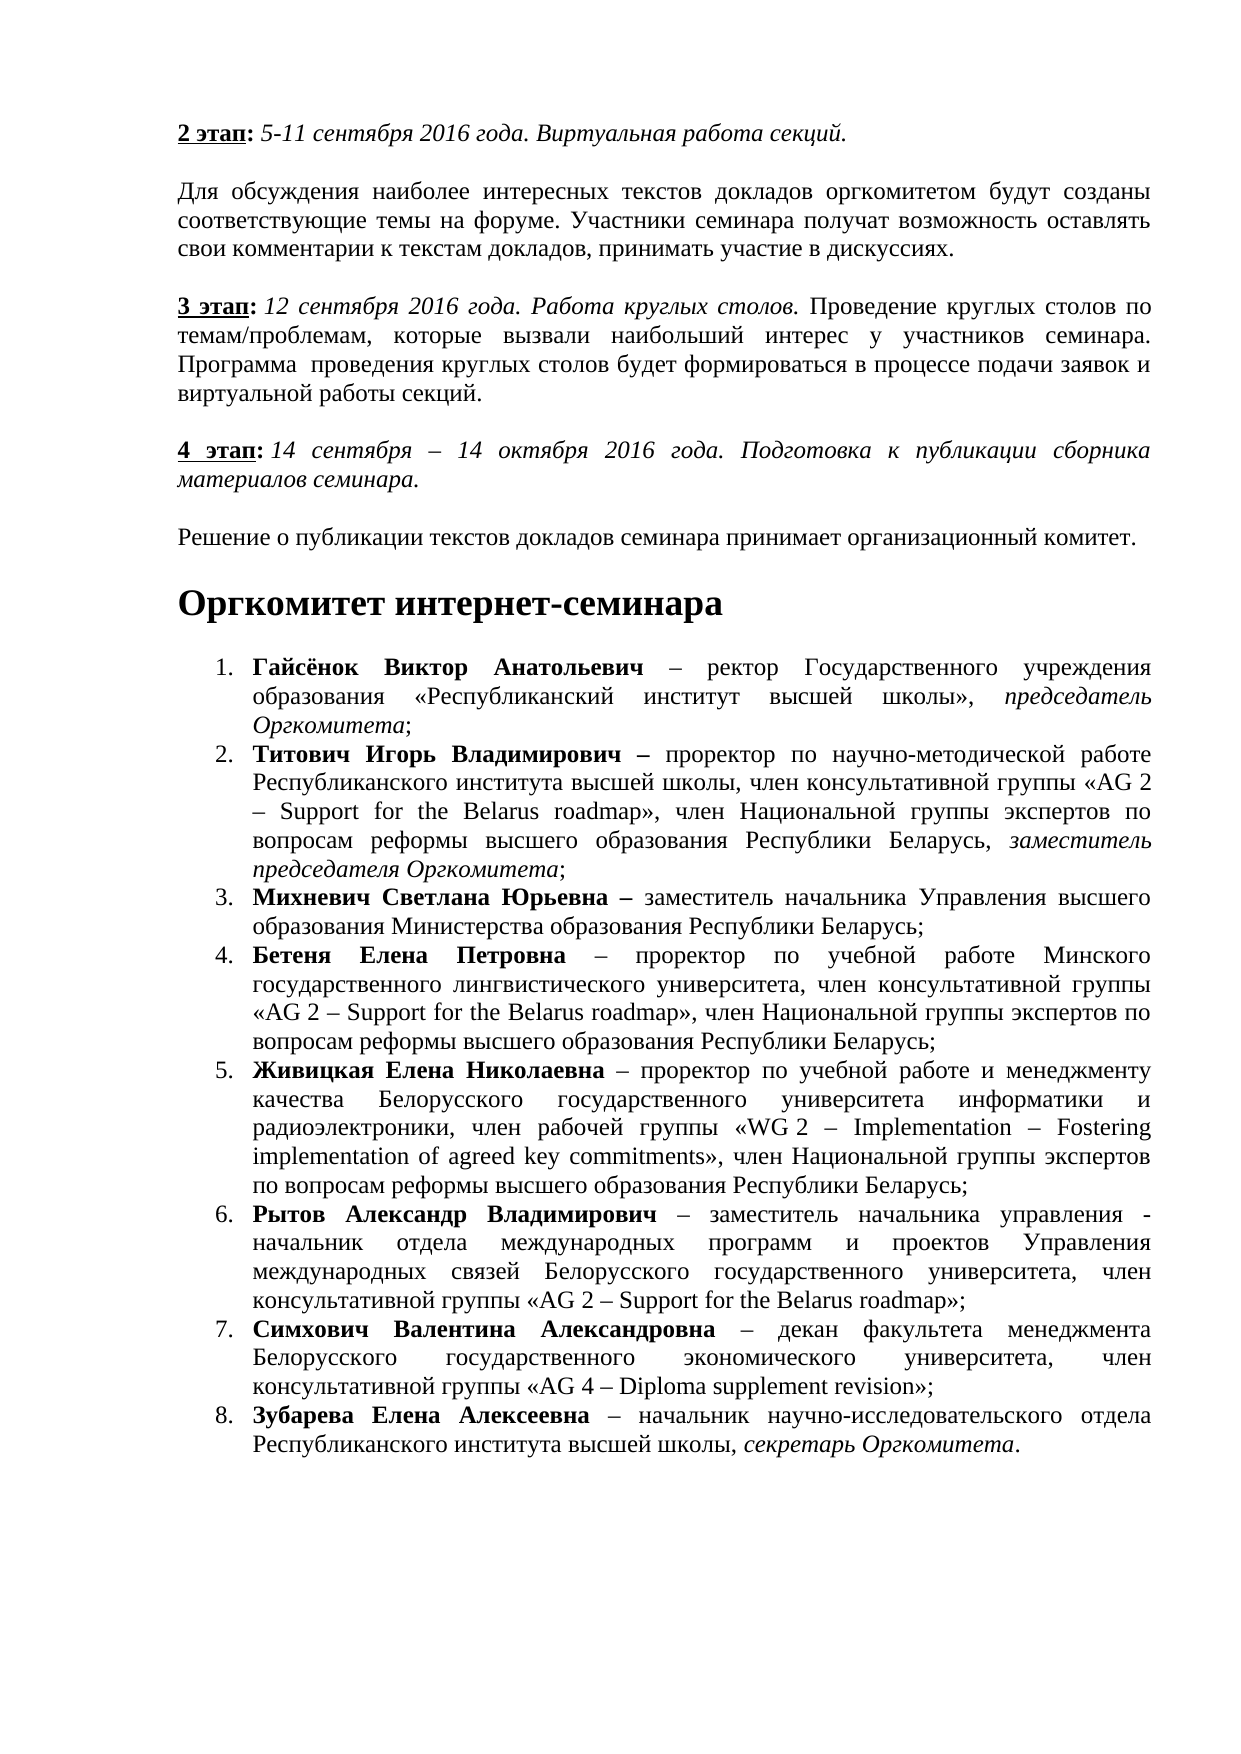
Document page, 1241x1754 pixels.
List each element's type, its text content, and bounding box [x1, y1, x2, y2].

text Для обсуждения наиболее интересных текстов докладов оргкомитетом будут созданы соответствующие темы на форуме. Участники семинара получат возможность оставлять свои комментарии к текстам докладов, принимать участие в дискуссиях. [177, 176, 1152, 262]
list Титович Игорь Владимирович – проректор по научно-методической работе Республиканского института высшей школы, член консультативной группы «AG 2 – Support for the Belarus roadmap», член Национальной группы экспертов по вопросам реформы высшего образования Республики Беларусь, заместитель председателя Оргкомитета; [215, 739, 1152, 882]
list Рытов Александр Владимирович – заместитель начальника управления - начальник отдела международных программ и проектов Управления международных связей Белорусского государственного университета, член консультативной группы «AG 2 – Support for the Belarus roadmap»; [215, 1199, 1152, 1314]
list Живицкая Елена Николаевна – проректор по учебной работе и менеджменту качества Белорусского государственного университета информатики и радиоэлектроники, член рабочей группы «WG 2 – Implementation – Fostering implementation of agreed key commitments», член Национальной группы экспертов по вопросам реформы высшего образования Республики Беларусь; [215, 1055, 1152, 1199]
list Зубарева Елена Алексеевна – начальник научно-исследовательского отдела Республиканского института высшей школы, секретарь Оргкомитета. [215, 1400, 1152, 1457]
text 4 этап: 14 сентября – 14 октября 2016 года. Подготовка к публикации сборника материалов семинара. [177, 436, 1152, 493]
list Бетеня Елена Петровна – проректор по учебной работе Минского государственного лингвистического университета, член консультативной группы «AG 2 – Support for the Belarus roadmap», член Национальной группы экспертов по вопросам реформы высшего образования Республики Беларусь; [215, 940, 1152, 1055]
text Решение о публикации текстов докладов семинара принимает организационный комитет. [177, 522, 1152, 551]
text Оргкомитет интернет-семинара [177, 580, 1152, 623]
text 2 этап: 5-11 сентября 2016 года. Виртуальная работа секций. [177, 118, 1152, 147]
list Гайсёнок Виктор Анатольевич – ректор Государственного учреждения образования «Республиканский институт высшей школы», председатель Оргкомитета; [215, 652, 1152, 739]
text 3 этап: 12 сентября 2016 года. Работа круглых столов. Проведение круглых столов по темам/проблемам, которые вызвали наибольший интерес у участников семинара. Программа проведения круглых столов будет формироваться в процессе подачи заявок и виртуальной работы секций. [177, 291, 1152, 406]
list Михневич Светлана Юрьевна – заместитель начальника Управления высшего образования Министерства образования Республики Беларусь; [215, 882, 1152, 940]
list Симхович Валентина Александровна – декан факультета менеджмента Белорусского государственного экономического университета, член консультативной группы «AG 4 – Diploma supplement revision»; [215, 1314, 1152, 1400]
